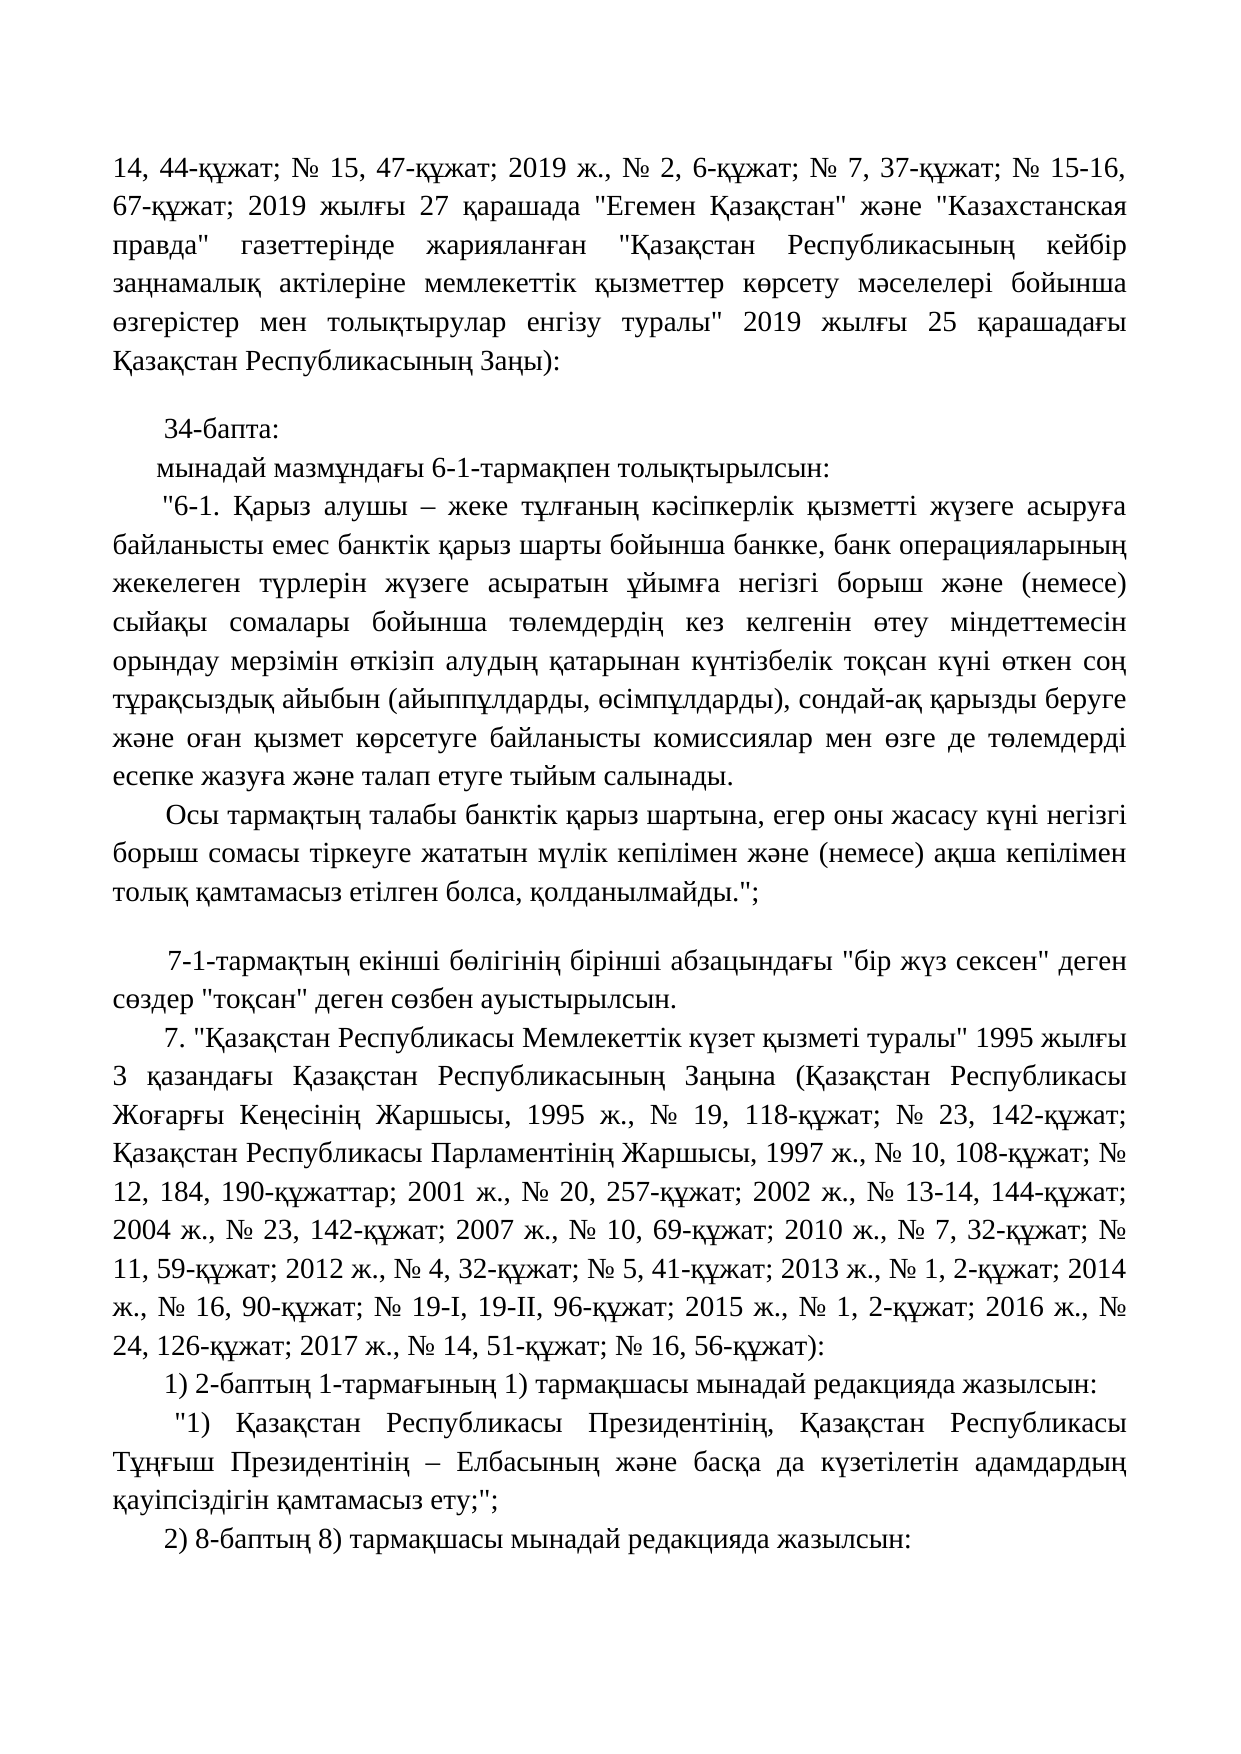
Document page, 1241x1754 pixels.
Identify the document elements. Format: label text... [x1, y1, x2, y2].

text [112, 150, 1128, 376]
text 7-1-тармақтың екінші бөлігінің бірінші абзацындағы "бір жүз сексен" деген сөздер "тоқсан" деген сөзбен ауыстырылсын. [112, 943, 1128, 1015]
text 7. "Қазақстан Республикасы Мемлекеттік күзет қызметі туралы" 1995 жылғы 3 қазандағы Қазақстан Республикасының Заңына (Қазақстан Республикасы Жоғарғы Кеңесінің Жаршысы, 1995 ж., № 19, 118-құжат; № 23, 142-құжат; Қазақстан Республикасы Парламентінің Жаршысы, 1997 ж., № 10, 108-құжат; № 12, 184, 190-құжаттар; 2001 ж., № 20, 257-құжат; 2002 ж., № 13-14, 144-құжат; 2004 ж., № 23, 142-құжат; 2007 ж., № 10, 69-құжат; 2010 ж., № 7, 32-құжат; № 11, 59-құжат; 2012 ж., № 4, 32-құжат; № 5, 41-құжат; 2013 ж., № 1, 2-құжат; 2014 ж., № 16, 90-құжат; № 19-I, 19-II, 96-құжат; 2015 ж., № 1, 2-құжат; 2016 ж., № 24, 126-құжат; 2017 ж., № 14, 51-құжат; № 16, 56-құжат): [112, 1020, 1128, 1362]
text 2) 8-баптың 8) тармақшасы мынадай редакцияда жазылсын: [112, 1521, 1128, 1554]
text 1) 2-баптың 1-тармағының 1) тармақшасы мынадай редакцияда жазылсын: [112, 1367, 1128, 1400]
text Осы тармақтың талабы банктік қарыз шартына, егер оны жасасу күні негізгі борыш сомасы тіркеуге жататын мүлік кепілімен және (немесе) ақша кепілімен толық қамтамасыз етілген болса, қолданылмайды."; [112, 797, 1128, 907]
text 34-бапта: [112, 411, 1128, 445]
text мынадай мазмұндағы 6-1-тармақпен толықтырылсын: [112, 450, 1128, 483]
text "6-1. Қарыз алушы – жеке тұлғаның кәсіпкерлік қызметті жүзеге асыруға байланысты емес банктік қарыз шарты бойынша банкке, банк операцияларының жекелеген түрлерін жүзеге асыратын ұйымға негізгі борыш және (немесе) сыйақы сомалары бойынша төлемдердің кез келгенін өтеу міндеттемесін орындау мерзімін өткізіп алудың қатарынан күнтізбелік тоқсан күні өткен соң тұрақсыздық айыбын (айыппұлдарды, өсімпұлдарды), сондай-ақ қарызды беруге және оған қызмет көрсетуге байланысты комиссиялар мен өзге де төлемдерді есепке жазуға және талап етуге тыйым салынады. [112, 488, 1128, 792]
text "1) Қазақстан Республикасы Президентінің, Қазақстан Республикасы Тұңғыш Президентінің – Елбасының және басқа да күзетiлетiн адамдардың қауiпсiздiгiн қамтамасыз ету;"; [112, 1405, 1128, 1516]
